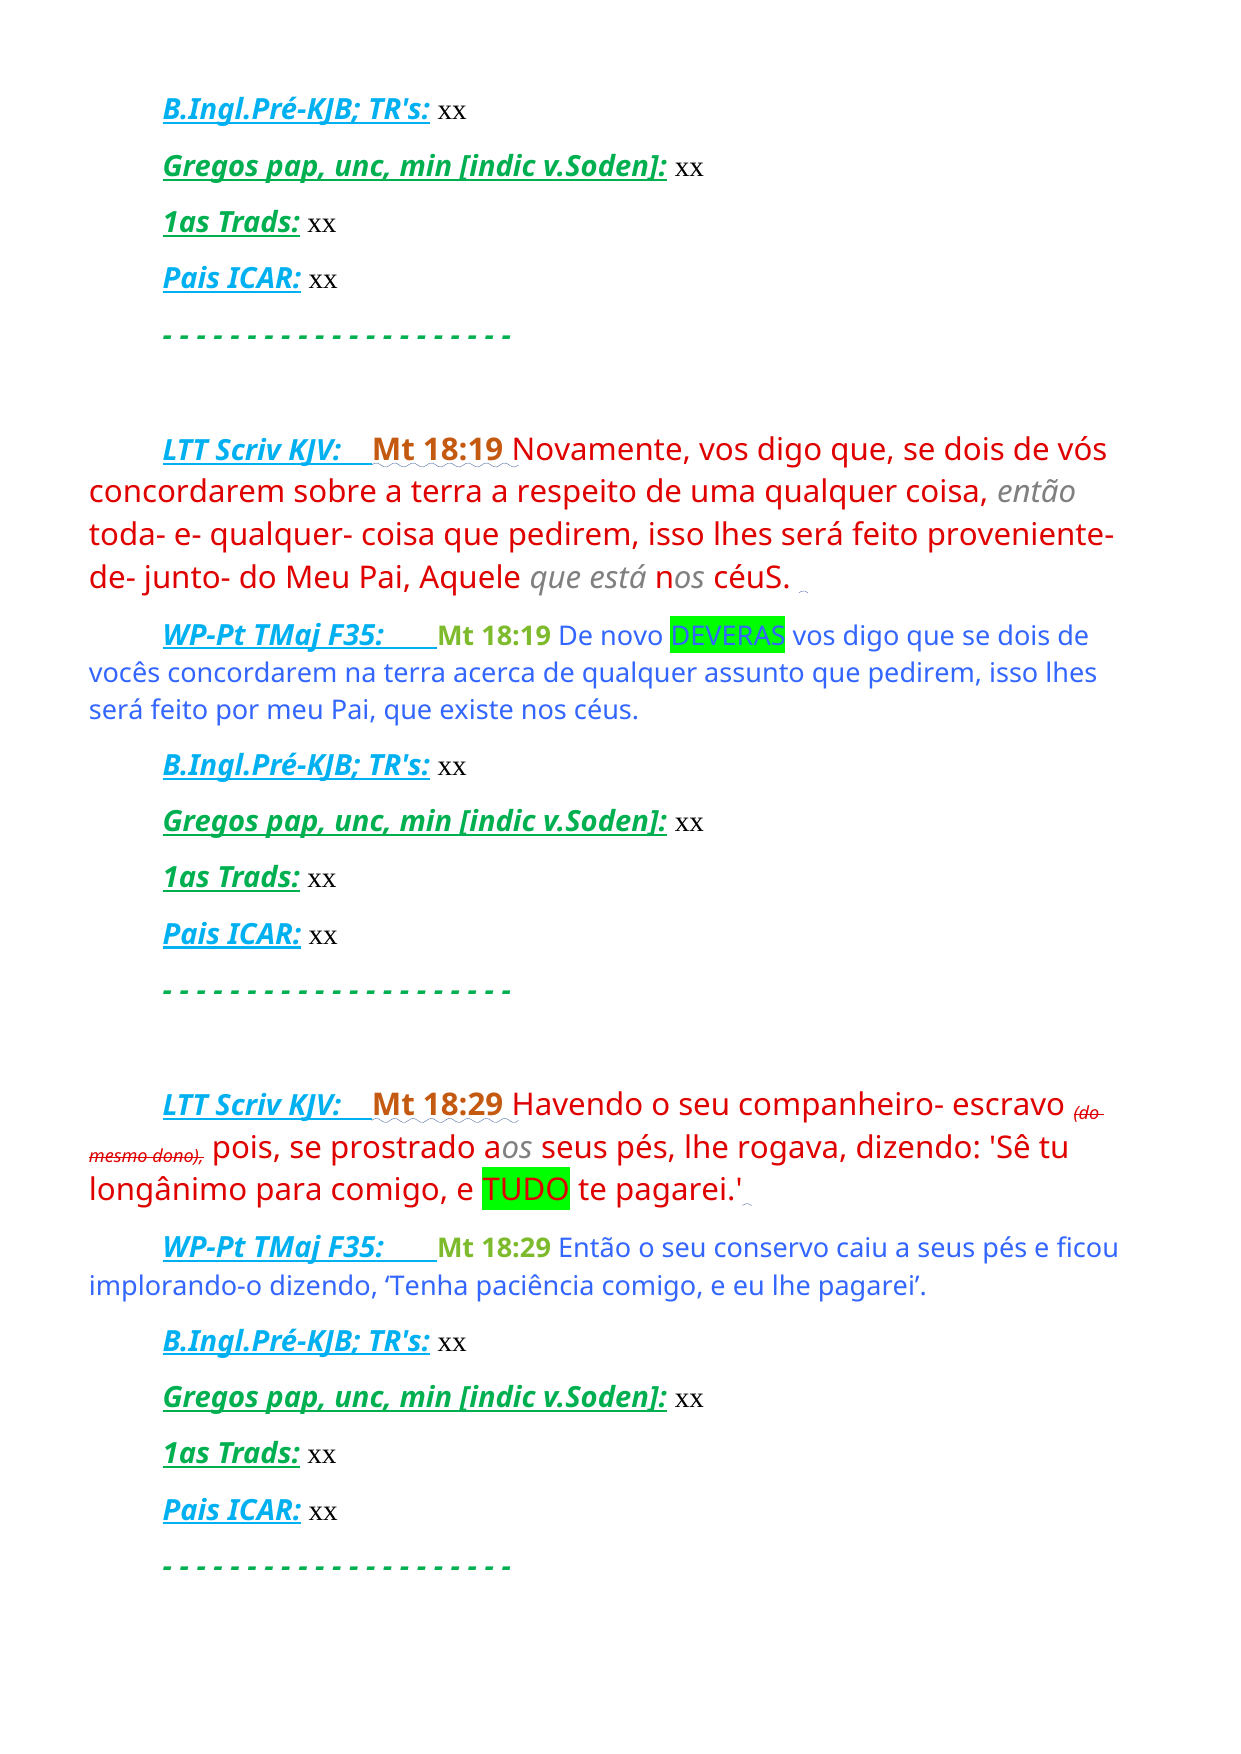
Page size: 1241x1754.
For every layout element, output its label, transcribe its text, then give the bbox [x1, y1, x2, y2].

text Gregos pap, unc, min [indic v.Soden]: xx [89, 800, 1152, 840]
text - - - - - - - - - - - - - - - - - - - - - [89, 314, 1152, 354]
text - - - - - - - - - - - - - - - - - - - - - [89, 969, 1152, 1009]
text WP-Pt TMaj F35: Mt 18:29 Então o seu conservo caiu a seus pés e ficou implorando-o dizendo, ‘Tenha paciência comigo, e eu lhe pagarei’. [89, 1227, 1152, 1303]
text B.Ingl.Pré-KJB; TR's: xx [89, 89, 1152, 128]
text B.Ingl.Pré-KJB; TR's: xx [89, 744, 1152, 784]
text - - - - - - - - - - - - - - - - - - - - - [89, 1545, 1152, 1585]
text Pais ICAR: xx [89, 1489, 1152, 1528]
text LTT Scriv KJV: Mt 18:19 Novamente, vos digo que, se dois de vós concordarem sobre a terra a respeito de uma qualquer coisa, então toda- e- qualquer- coisa que pedirem, isso lhes será feito proveniente- de- junto- do Meu Pai, Aquele que está nos céuS. [89, 427, 1152, 597]
text Pais ICAR: xx [89, 913, 1152, 953]
text 1as Trads: xx [89, 857, 1152, 896]
text Gregos pap, unc, min [indic v.Soden]: xx [89, 145, 1152, 185]
text Pais ICAR: xx [89, 258, 1152, 297]
text LTT Scriv KJV: Mt 18:29 Havendo o seu companheiro- escravo (do mesmo dono), pois, se prostrado aos seus pés, lhe rogava, dizendo: 'Sê tu longânimo para comigo, e TUDO te pagarei.' [89, 1082, 1152, 1210]
text WP-Pt TMaj F35: Mt 18:19 De novo DEVERAS vos digo que se dois de vocês concordarem na terra acerca de qualquer assunto que pedirem, isso lhes será feito por meu Pai, que existe nos céus. [89, 614, 1152, 727]
text Gregos pap, unc, min [indic v.Soden]: xx [89, 1376, 1152, 1416]
text 1as Trads: xx [89, 201, 1152, 241]
text B.Ingl.Pré-KJB; TR's: xx [89, 1320, 1152, 1359]
text 1as Trads: xx [89, 1432, 1152, 1472]
